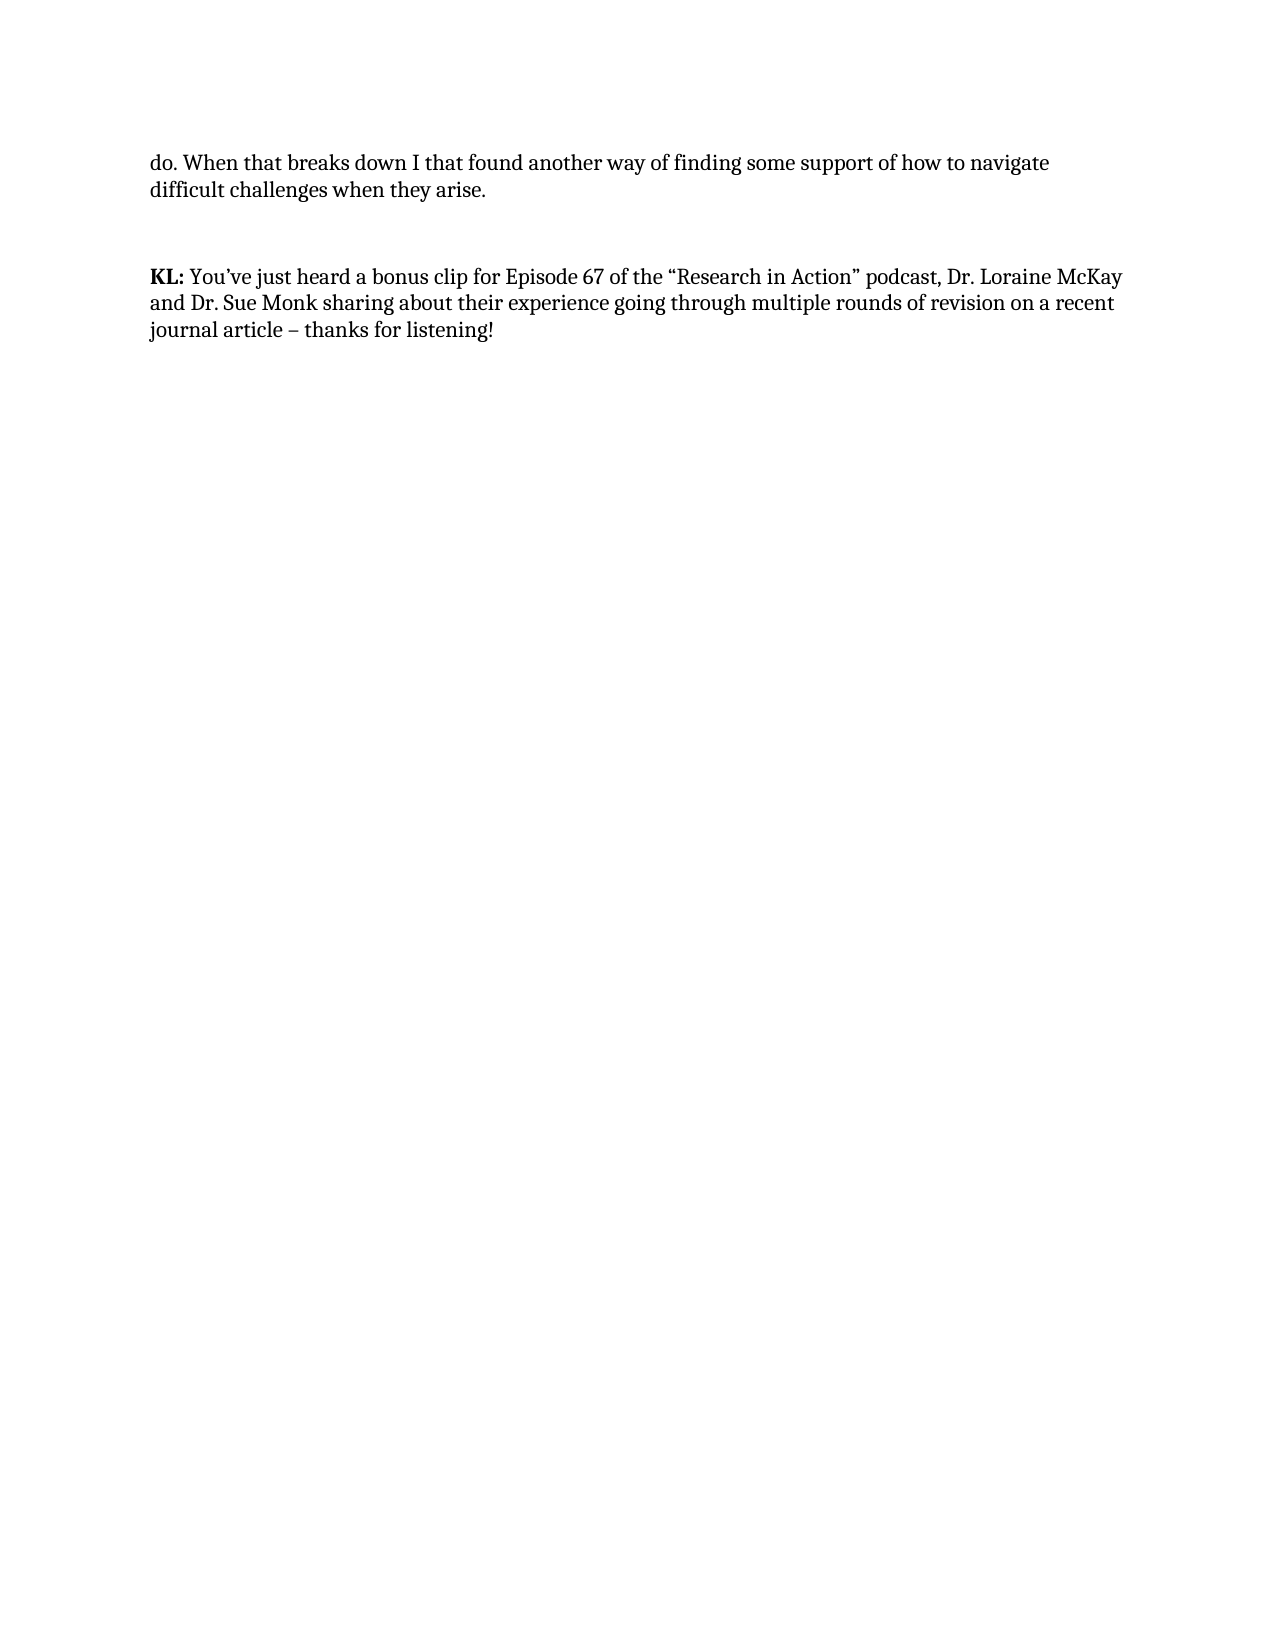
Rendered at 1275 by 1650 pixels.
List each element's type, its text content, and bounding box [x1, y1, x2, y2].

text KL: You’ve just heard a bonus clip for Episode 67 of the “Research in Action” podcast, Dr. Loraine McKay and Dr. Sue Monk sharing about their experience going through multiple rounds of revision on a recent journal article – thanks for listening! [150, 264, 1125, 343]
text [150, 150, 1125, 203]
